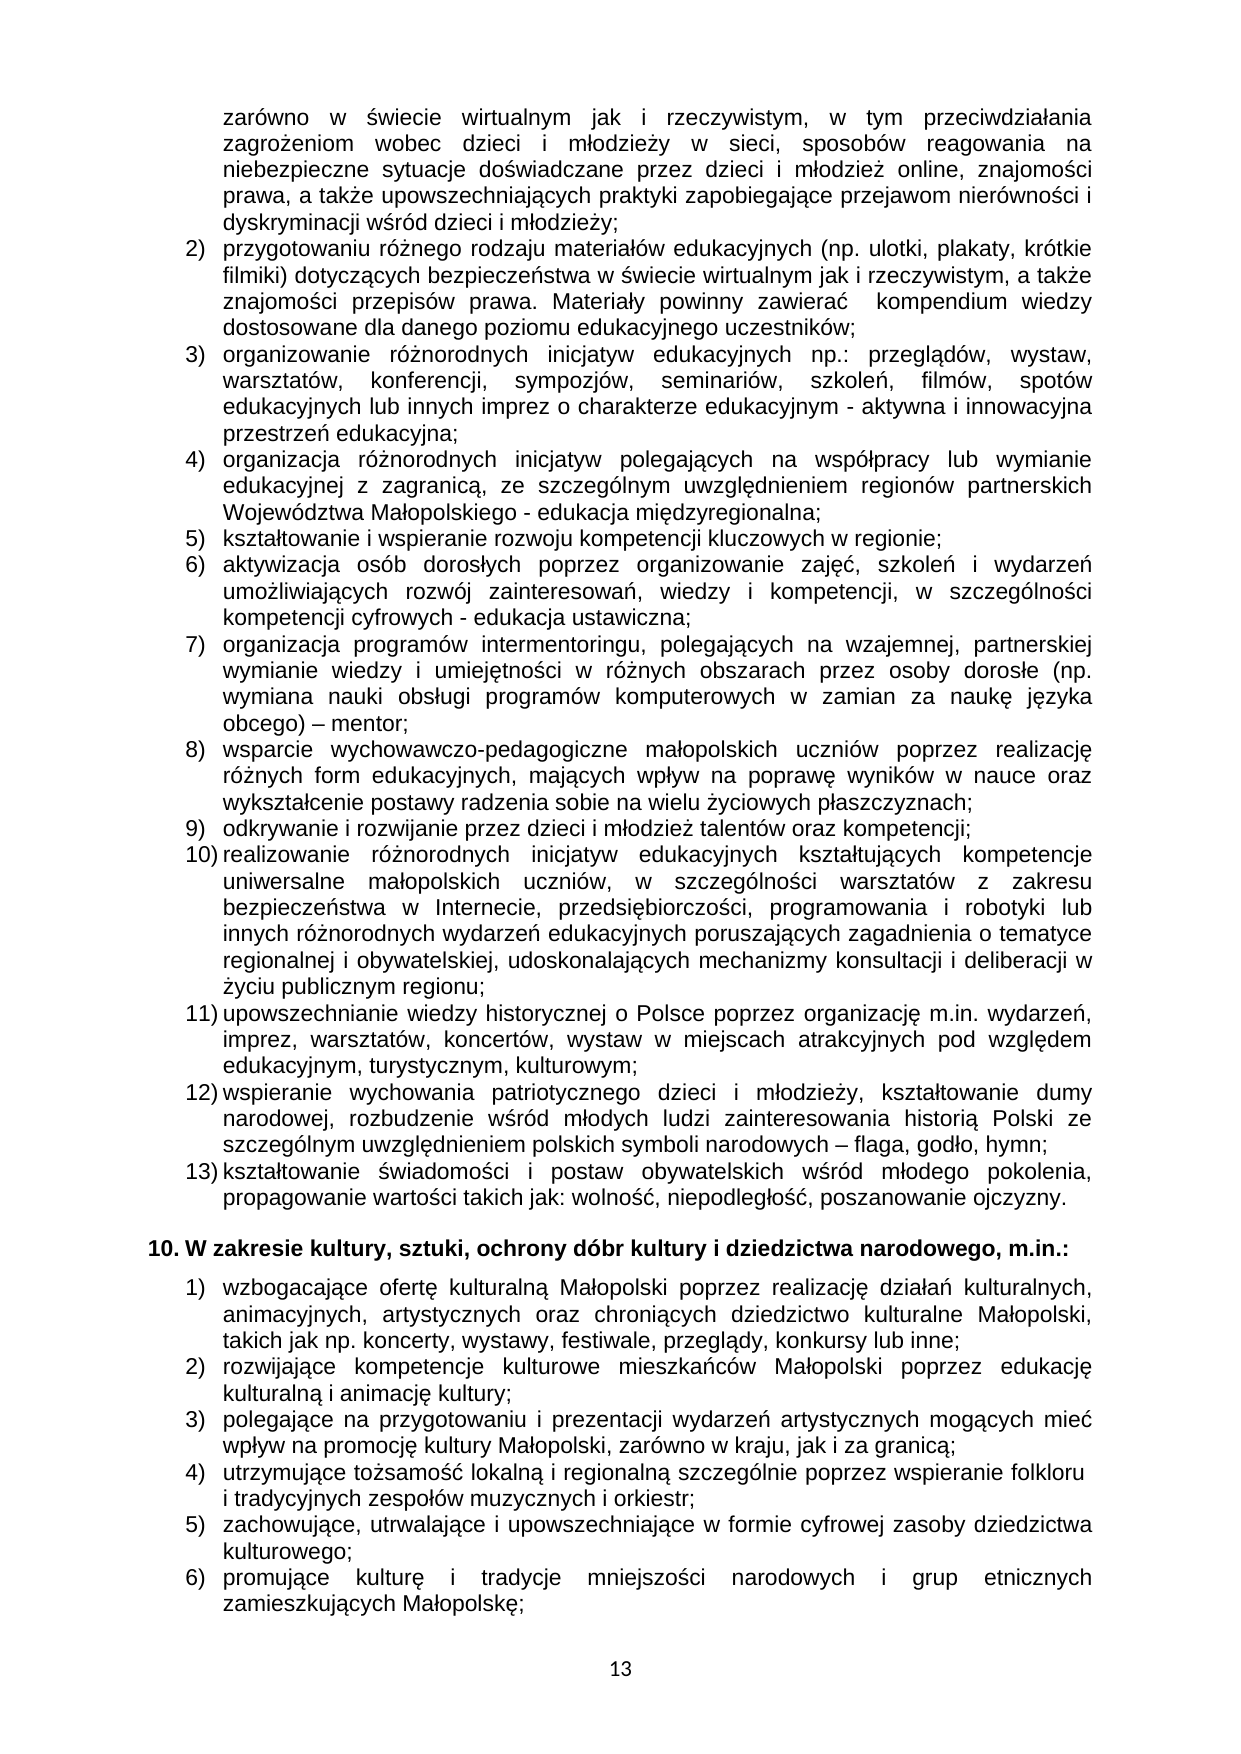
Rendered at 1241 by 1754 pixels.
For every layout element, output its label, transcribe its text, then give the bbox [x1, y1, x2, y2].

list odkrywanie i rozwijanie przez dzieci i młodzież talentów oraz kompetencji; [185, 815, 1093, 841]
list upowszechnianie wiedzy historycznej o Polsce poprzez organizację m.in. wydarzeń, imprez, warsztatów, koncertów, wystaw w miejscach atrakcyjnych pod względem edukacyjnym, turystycznym, kulturowym; [185, 999, 1093, 1078]
list utrzymujące tożsamość lokalną i regionalną szczególnie poprzez wspieranie folkloru i tradycyjnych zespołów muzycznych i orkiestr; [185, 1459, 1093, 1511]
list W zakresie kultury, sztuki, ochrony dóbr kultury i dziedzictwa narodowego, m.in.: [148, 1235, 1093, 1262]
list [185, 103, 1093, 235]
list polegające na przygotowaniu i prezentacji wydarzeń artystycznych mogących mieć wpływ na promocję kultury Małopolski, zarówno w kraju, jak i za granicą; [185, 1406, 1093, 1459]
list promujące kulturę i tradycje mniejszości narodowych i grup etnicznych zamieszkujących Małopolskę; [185, 1564, 1093, 1617]
list organizacja różnorodnych inicjatyw polegających na współpracy lub wymianie edukacyjnej z zagranicą, ze szczególnym uwzględnieniem regionów partnerskich Województwa Małopolskiego - edukacja międzyregionalna; [185, 446, 1093, 525]
list aktywizacja osób dorosłych poprzez organizowanie zajęć, szkoleń i wydarzeń umożliwiających rozwój zainteresowań, wiedzy i kompetencji, w szczególności kompetencji cyfrowych - edukacja ustawiczna; [185, 551, 1093, 631]
list rozwijające kompetencje kulturowe mieszkańców Małopolski poprzez edukację kulturalną i animację kultury; [185, 1353, 1093, 1406]
list kształtowanie i wspieranie rozwoju kompetencji kluczowych w regionie; [185, 525, 1093, 551]
list przygotowaniu różnego rodzaju materiałów edukacyjnych (np. ulotki, plakaty, krótkie filmiki) dotyczących bezpieczeństwa w świecie wirtualnym jak i rzeczywistym, a także znajomości przepisów prawa. Materiały powinny zawierać kompendium wiedzy dostosowane dla danego poziomu edukacyjnego uczestników; [185, 235, 1093, 341]
list wzbogacające ofertę kulturalną Małopolski poprzez realizację działań kulturalnych, animacyjnych, artystycznych oraz chroniących dziedzictwo kulturalne Małopolski, takich jak np. koncerty, wystawy, festiwale, przeglądy, konkursy lub inne; [185, 1274, 1093, 1353]
list organizacja programów intermentoringu, polegających na wzajemnej, partnerskiej wymianie wiedzy i umiejętności w różnych obszarach przez osoby dorosłe (np. wymiana nauki obsługi programów komputerowych w zamian za naukę języka obcego) – mentor; [185, 631, 1093, 736]
list wspieranie wychowania patriotycznego dzieci i młodzieży, kształtowanie dumy narodowej, rozbudzenie wśród młodych ludzi zainteresowania historią Polski ze szczególnym uwzględnieniem polskich symboli narodowych – flaga, godło, hymn; [185, 1078, 1093, 1158]
list realizowanie różnorodnych inicjatyw edukacyjnych kształtujących kompetencje uniwersalne małopolskich uczniów, w szczególności warsztatów z zakresu bezpieczeństwa w Internecie, przedsiębiorczości, programowania i robotyki lub innych różnorodnych wydarzeń edukacyjnych poruszających zagadnienia o tematyce regionalnej i obywatelskiej, udoskonalających mechanizmy konsultacji i deliberacji w życiu publicznym regionu; [185, 841, 1093, 999]
list zachowujące, utrwalające i upowszechniające w formie cyfrowej zasoby dziedzictwa kulturowego; [185, 1511, 1093, 1564]
list kształtowanie świadomości i postaw obywatelskich wśród młodego pokolenia, propagowanie wartości takich jak: wolność, niepodległość, poszanowanie ojczyzny. [185, 1158, 1093, 1210]
list organizowanie różnorodnych inicjatyw edukacyjnych np.: przeglądów, wystaw, warsztatów, konferencji, sympozjów, seminariów, szkoleń, filmów, spotów edukacyjnych lub innych imprez o charakterze edukacyjnym - aktywna i innowacyjna przestrzeń edukacyjna; [185, 341, 1093, 446]
list wsparcie wychowawczo-pedagogiczne małopolskich uczniów poprzez realizację różnych form edukacyjnych, mających wpływ na poprawę wyników w nauce oraz wykształcenie postawy radzenia sobie na wielu życiowych płaszczyznach; [185, 736, 1093, 815]
